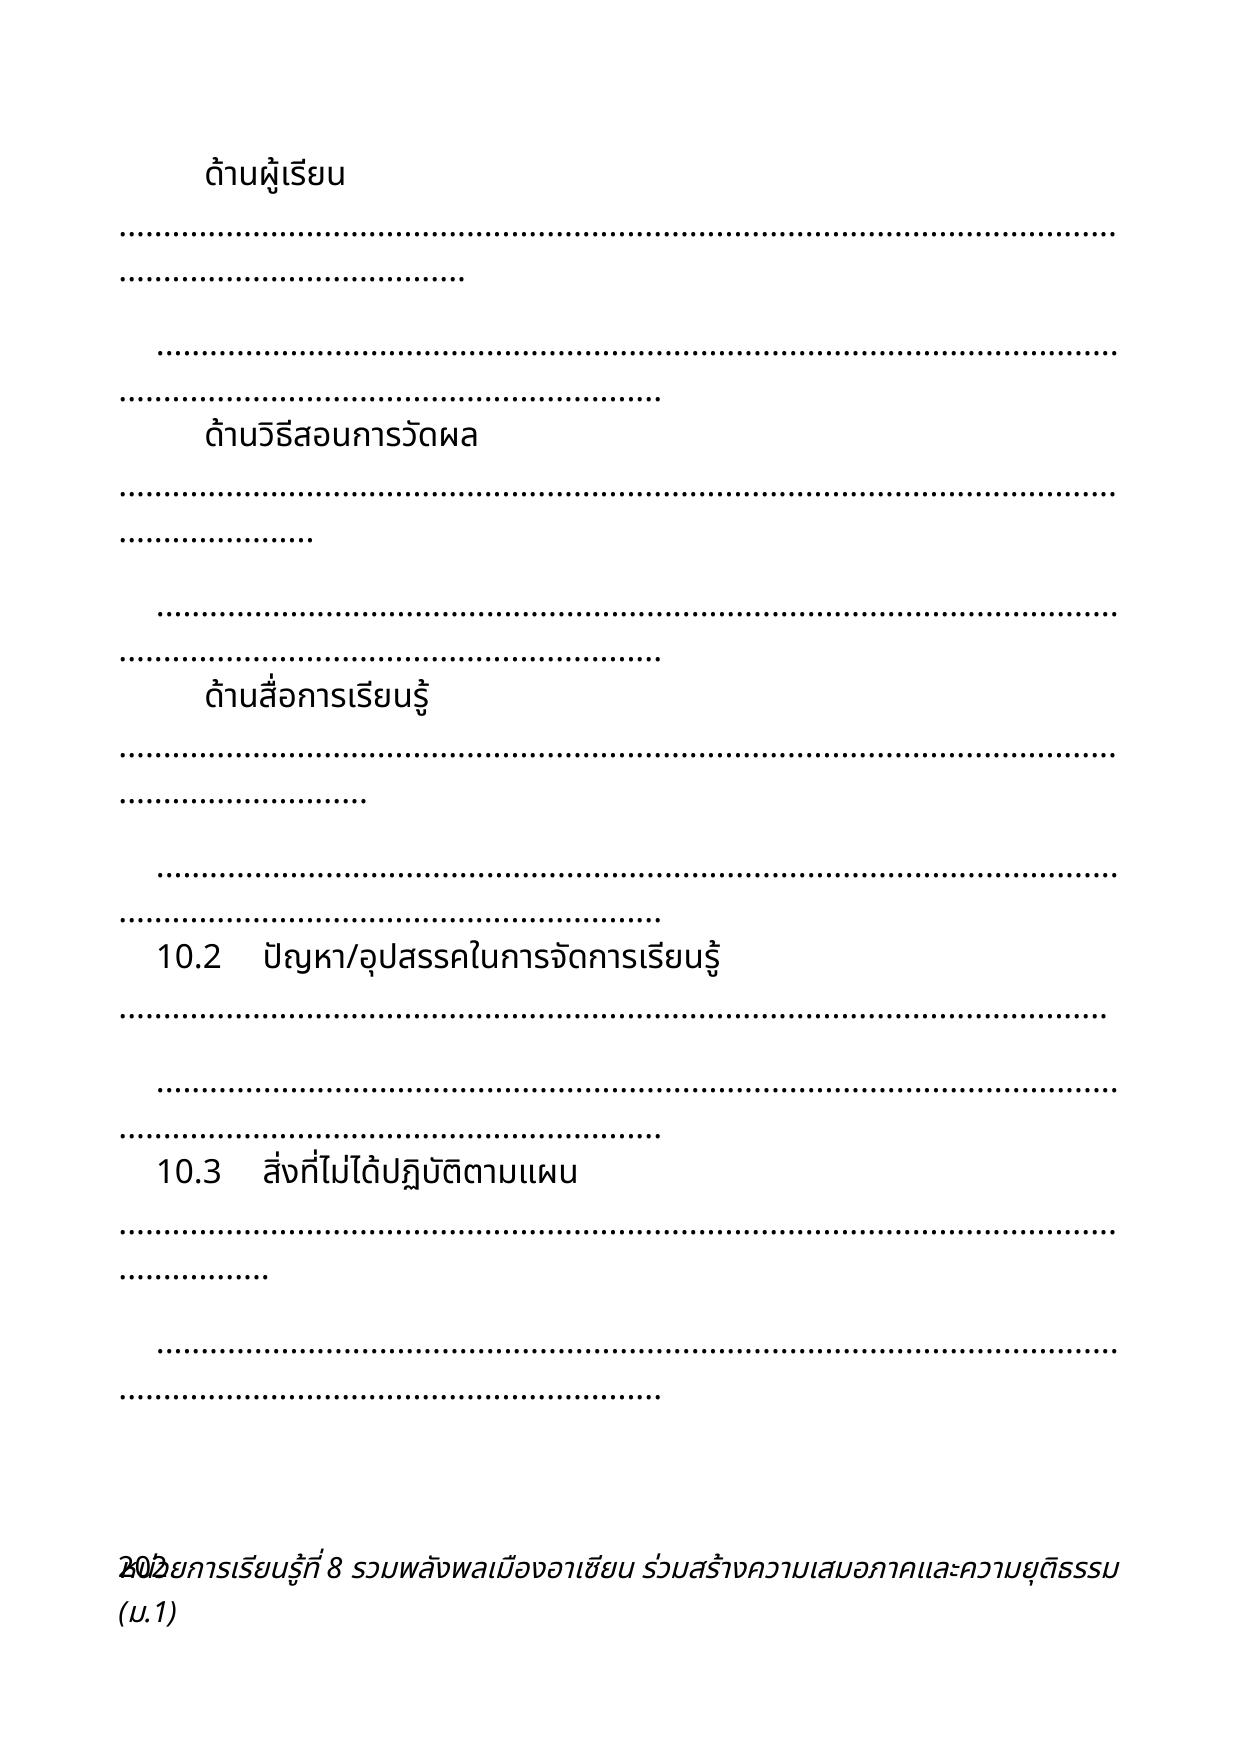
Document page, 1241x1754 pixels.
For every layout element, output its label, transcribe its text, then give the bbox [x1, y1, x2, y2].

text ด้านสื่อการเรียนรู้ ............................................................................................................................................ [118, 672, 1122, 813]
text 10.3 สิ่งที่ไม่ได้ปฏิบัติตามแผน ................................................................................................................................. [118, 1148, 1122, 1289]
text ด้านวิธีสอนการวัดผล ...................................................................................................................................... [118, 411, 1122, 552]
text ด้านผู้เรียน ....................................................................................................................................................... [118, 150, 1122, 291]
text 10.2 ปัญหา/อุปสรรคในการจัดการเรียนรู้ ............................................................................................................... [118, 932, 1122, 1028]
